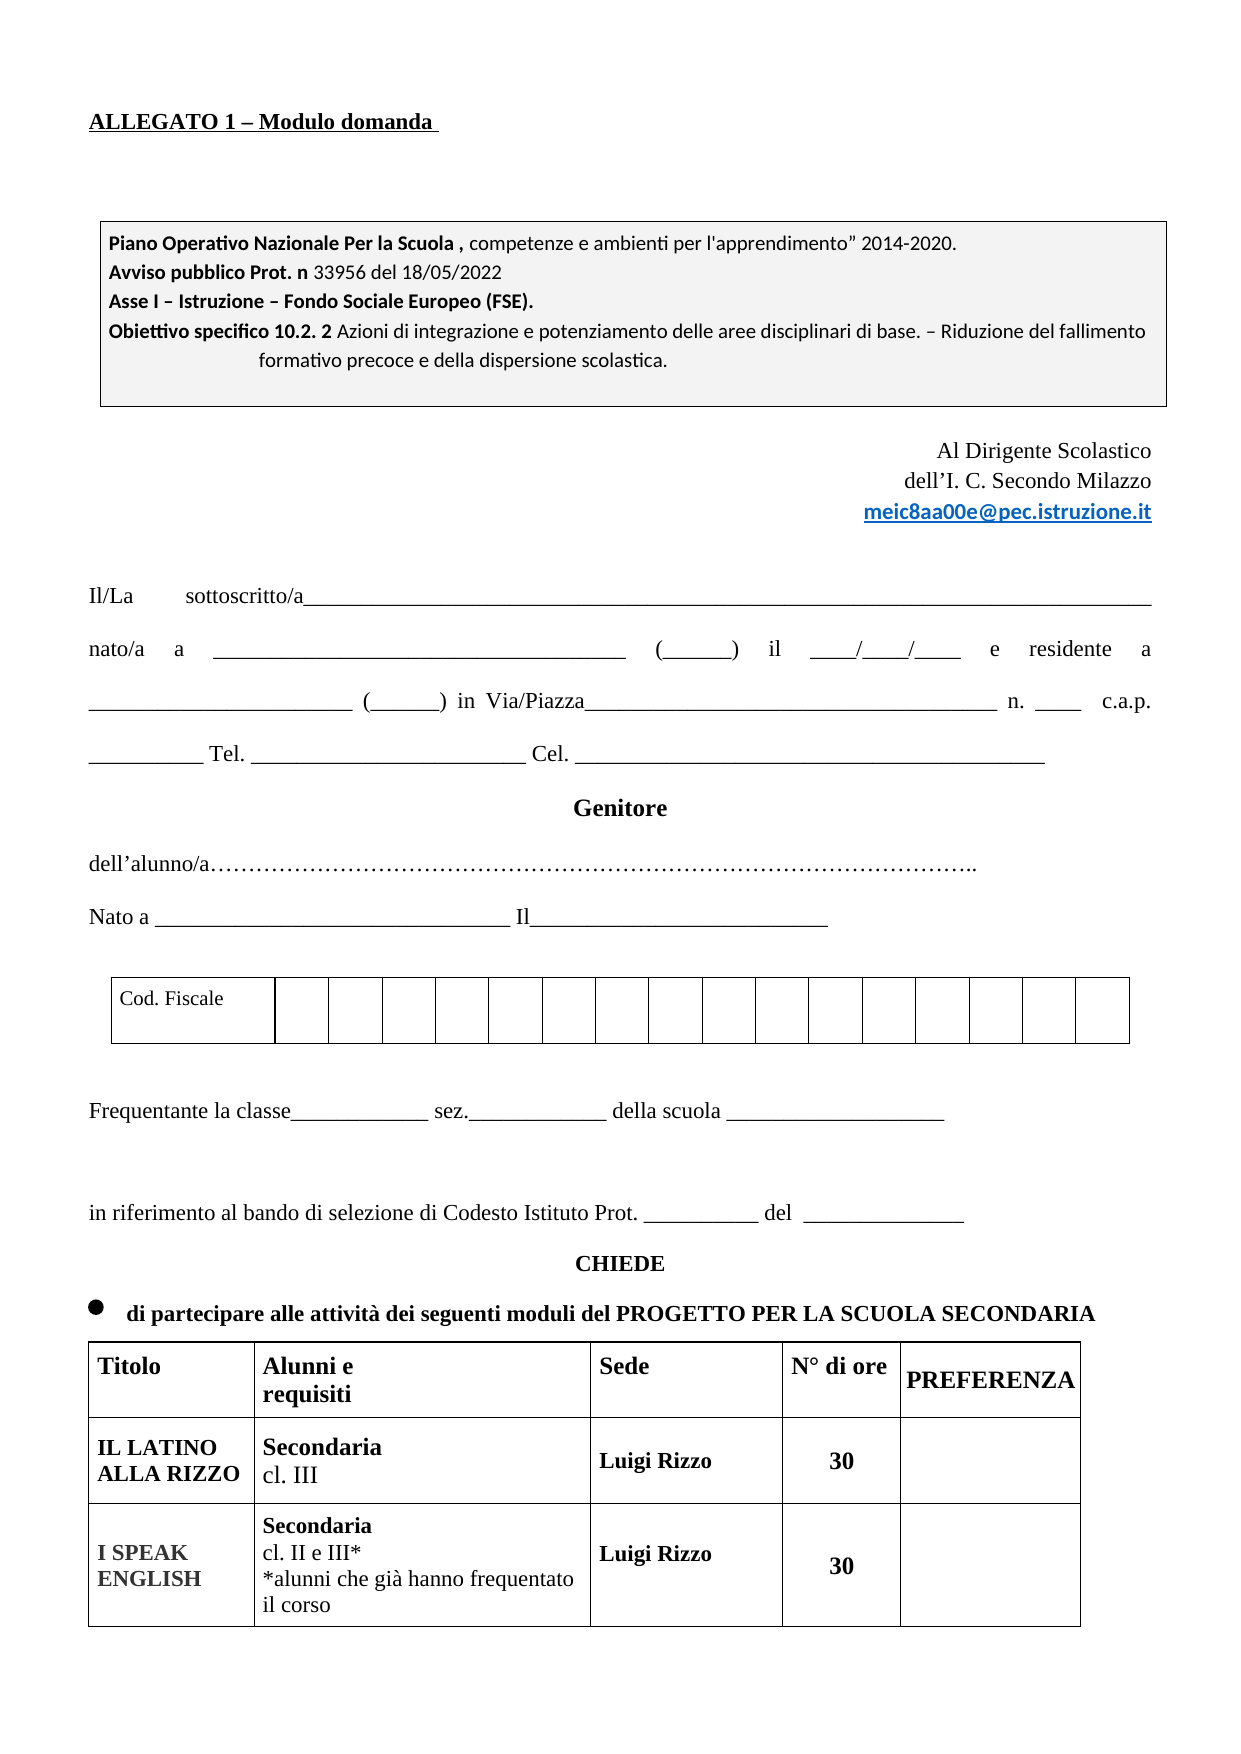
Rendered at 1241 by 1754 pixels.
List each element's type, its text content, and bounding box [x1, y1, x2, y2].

table_cell Secondaria cl. II e III* *alunni che già hanno frequentato il corso [255, 1504, 590, 1626]
table_header [863, 978, 915, 1043]
table_header [703, 978, 755, 1043]
table_cell 30 [783, 1418, 900, 1503]
text Frequentante la classe____________ sez.____________ della scuola ___________________ [89, 1097, 1152, 1123]
table_header [809, 978, 862, 1043]
table_header Sede [591, 1343, 782, 1417]
text dell’alunno/a……………………………………………………………………………………….. [89, 850, 1152, 877]
table_cell IL LATINO ALLA RIZZO [89, 1418, 254, 1503]
text CHIEDE [89, 1250, 1152, 1277]
table_header Titolo [89, 1343, 254, 1417]
list di partecipare alle attività dei seguenti moduli del PROGETTO PER LA SCUOLA SECONDARIA [89, 1293, 1142, 1331]
table_header [649, 978, 702, 1043]
table_header [596, 978, 648, 1043]
table_header Piano Operativo Nazionale Per la Scuola , competenze e ambienti per l'apprendimento” 2014-2020. Avviso pubblico Prot. n 33956 del 18/05/2022 Asse I – Istruzione – Fondo Sociale Europeo (FSE). Obiettivo specifico 10.2. 2 Azioni di integrazione e potenziamento delle aree disciplinari di base. – Riduzione del fallimento formativo precoce e della dispersione scolastica. [101, 222, 1166, 406]
text Genitore [89, 793, 1152, 822]
table_header N° di ore [783, 1343, 900, 1417]
table_header [1023, 978, 1075, 1043]
table_cell 30 [783, 1504, 900, 1626]
table_header [489, 978, 542, 1043]
table_cell Luigi Rizzo [591, 1418, 782, 1503]
table_header [1076, 978, 1129, 1043]
text dell’I. C. Secondo Milazzo [89, 467, 1152, 493]
table_cell [901, 1418, 1080, 1503]
table_cell I SPEAK ENGLISH [89, 1504, 254, 1626]
table_header [383, 978, 435, 1043]
table_header [329, 978, 382, 1043]
text in riferimento al bando di selezione di Codesto Istituto Prot. __________ del ______________ [89, 1199, 1152, 1226]
table_header Cod. Fiscale [112, 978, 274, 1043]
table_cell Luigi Rizzo [591, 1504, 782, 1626]
text meic8aa00e@pec.istruzione.it [89, 497, 1152, 525]
table_cell [901, 1504, 1080, 1626]
table_header Alunni e requisiti [255, 1343, 590, 1417]
table_header [276, 978, 328, 1043]
text Il/La sottoscritto/a__________________________________________________________________________ nato/a a ____________________________________ (______) il ____/____/____ e residente a _______________________ (______) in Via/Piazza____________________________________ n. ____ c.a.p. __________ Tel. ________________________ Cel. _________________________________________ [89, 582, 1152, 767]
text Al Dirigente Scolastico [89, 437, 1152, 463]
table_header [970, 978, 1022, 1043]
table_header [436, 978, 488, 1043]
table_cell Secondaria cl. III [255, 1418, 590, 1503]
table_header [756, 978, 808, 1043]
text ALLEGATO 1 – Modulo domanda [89, 108, 1152, 134]
table_header PREFERENZA [901, 1343, 1080, 1417]
table_header [543, 978, 595, 1043]
table_header [916, 978, 969, 1043]
text Nato a _______________________________ Il__________________________ [89, 903, 1152, 929]
